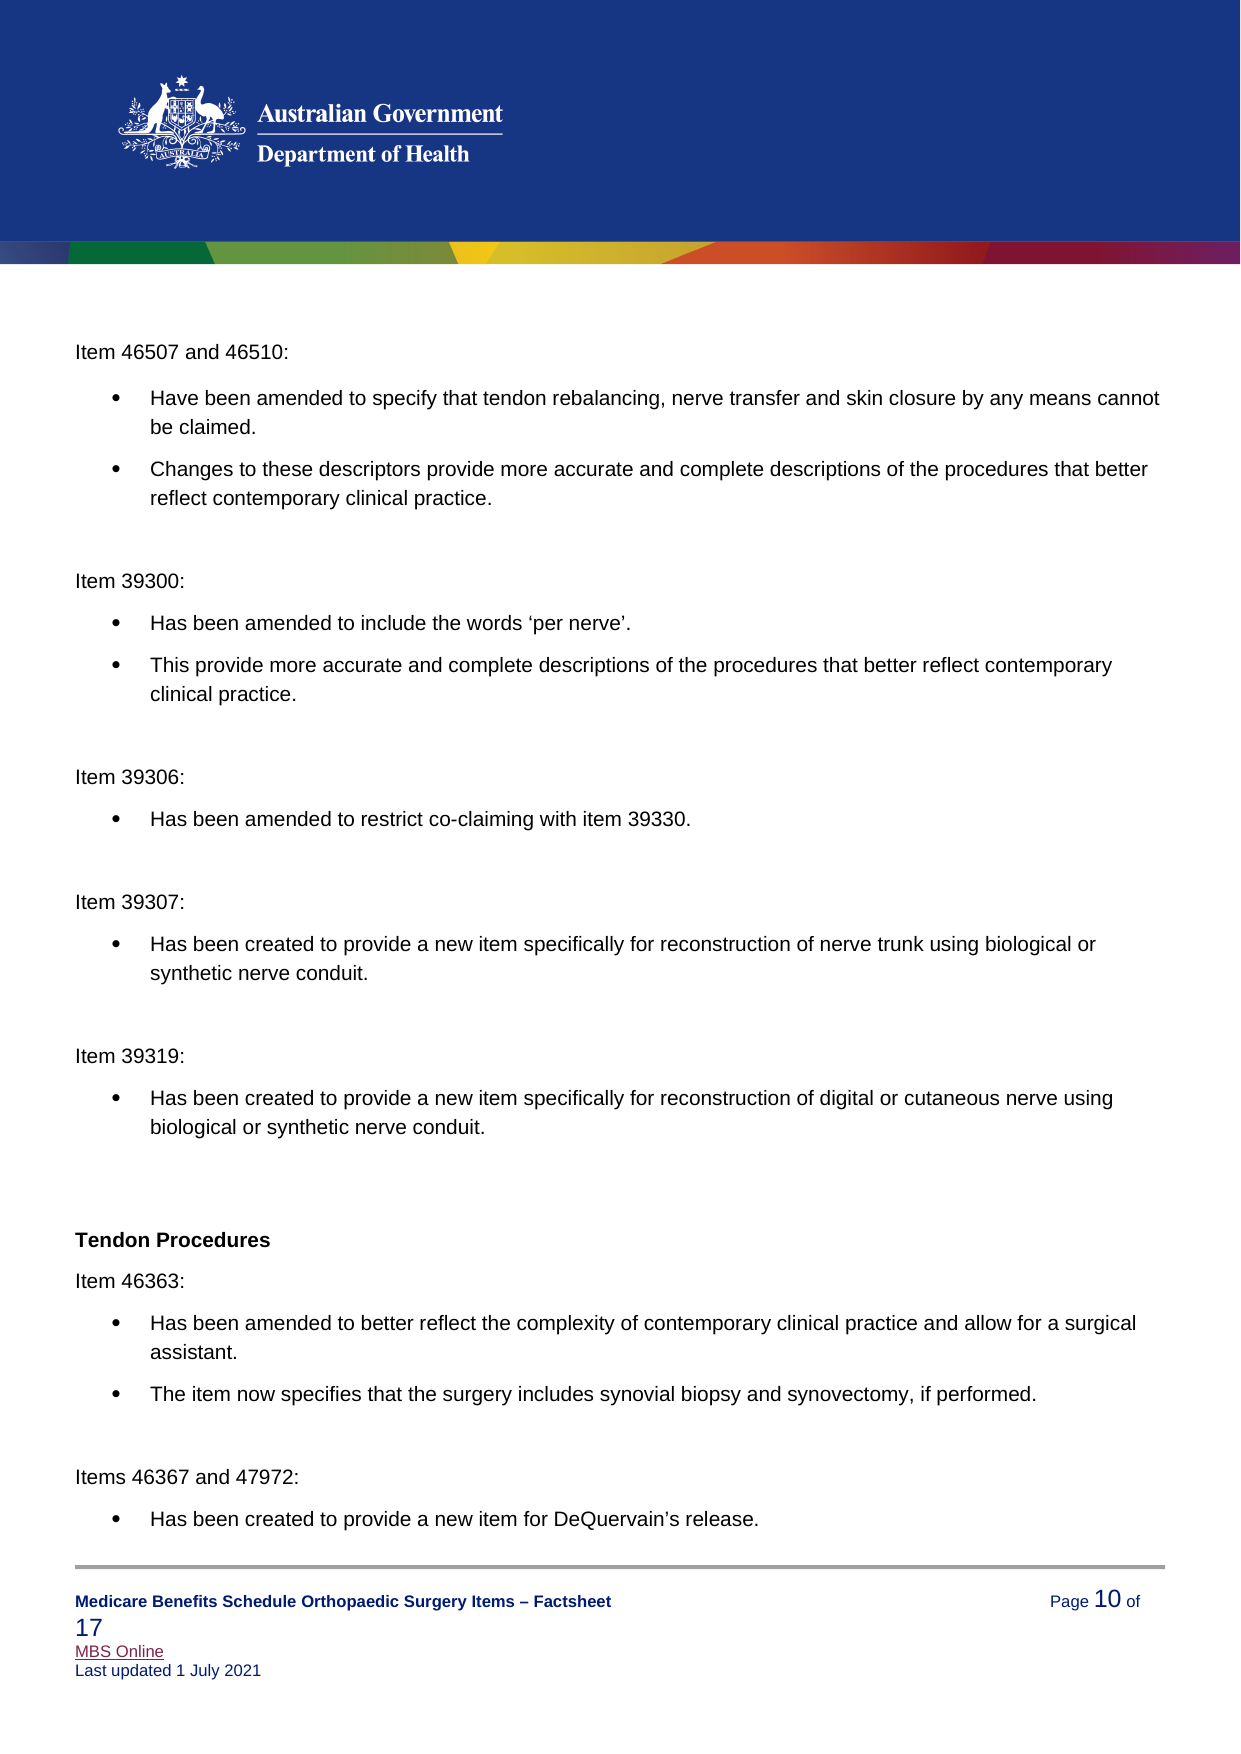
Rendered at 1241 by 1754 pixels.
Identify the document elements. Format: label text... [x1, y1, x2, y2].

text Item 46507 and 46510: [75, 340, 1165, 364]
text Item 39300: [75, 566, 1165, 595]
list Has been created to provide a new item specifically for reconstruction of digital or cutaneous nerve using biological or synthetic nerve conduit. [112, 1082, 1165, 1170]
list The item now specifies that the surgery includes synovial biopsy and synovectomy, if performed. [112, 1378, 1165, 1407]
list This provide more accurate and complete descriptions of the procedures that better reflect contemporary clinical practice. [112, 649, 1165, 707]
text Item 39306: [75, 761, 1165, 791]
text Item 39307: [75, 886, 1165, 916]
text Item 39319: [75, 1041, 1165, 1070]
text Item 46363: [75, 1266, 1165, 1295]
picture [0, 0, 1241, 265]
list Have been amended to specify that tendon rebalancing, nerve transfer and skin closure by any means cannot be claimed. [112, 382, 1165, 441]
list Has been amended to restrict co-claiming with item 39330. [112, 803, 1165, 832]
text Tendon Procedures [75, 1224, 1165, 1253]
list Has been amended to better reflect the complexity of contemporary clinical practice and allow for a surgical assistant. [112, 1307, 1165, 1366]
list Has been created to provide a new item for DeQuervain’s release. [112, 1503, 1165, 1532]
list Changes to these descriptors provide more accurate and complete descriptions of the procedures that better reflect contemporary clinical practice. [112, 453, 1165, 511]
list Has been created to provide a new item specifically for reconstruction of nerve trunk using biological or synthetic nerve conduit. [112, 928, 1165, 986]
list Has been amended to include the words ‘per nerve’. [112, 607, 1165, 636]
text Items 46367 and 47972: [75, 1461, 1165, 1491]
